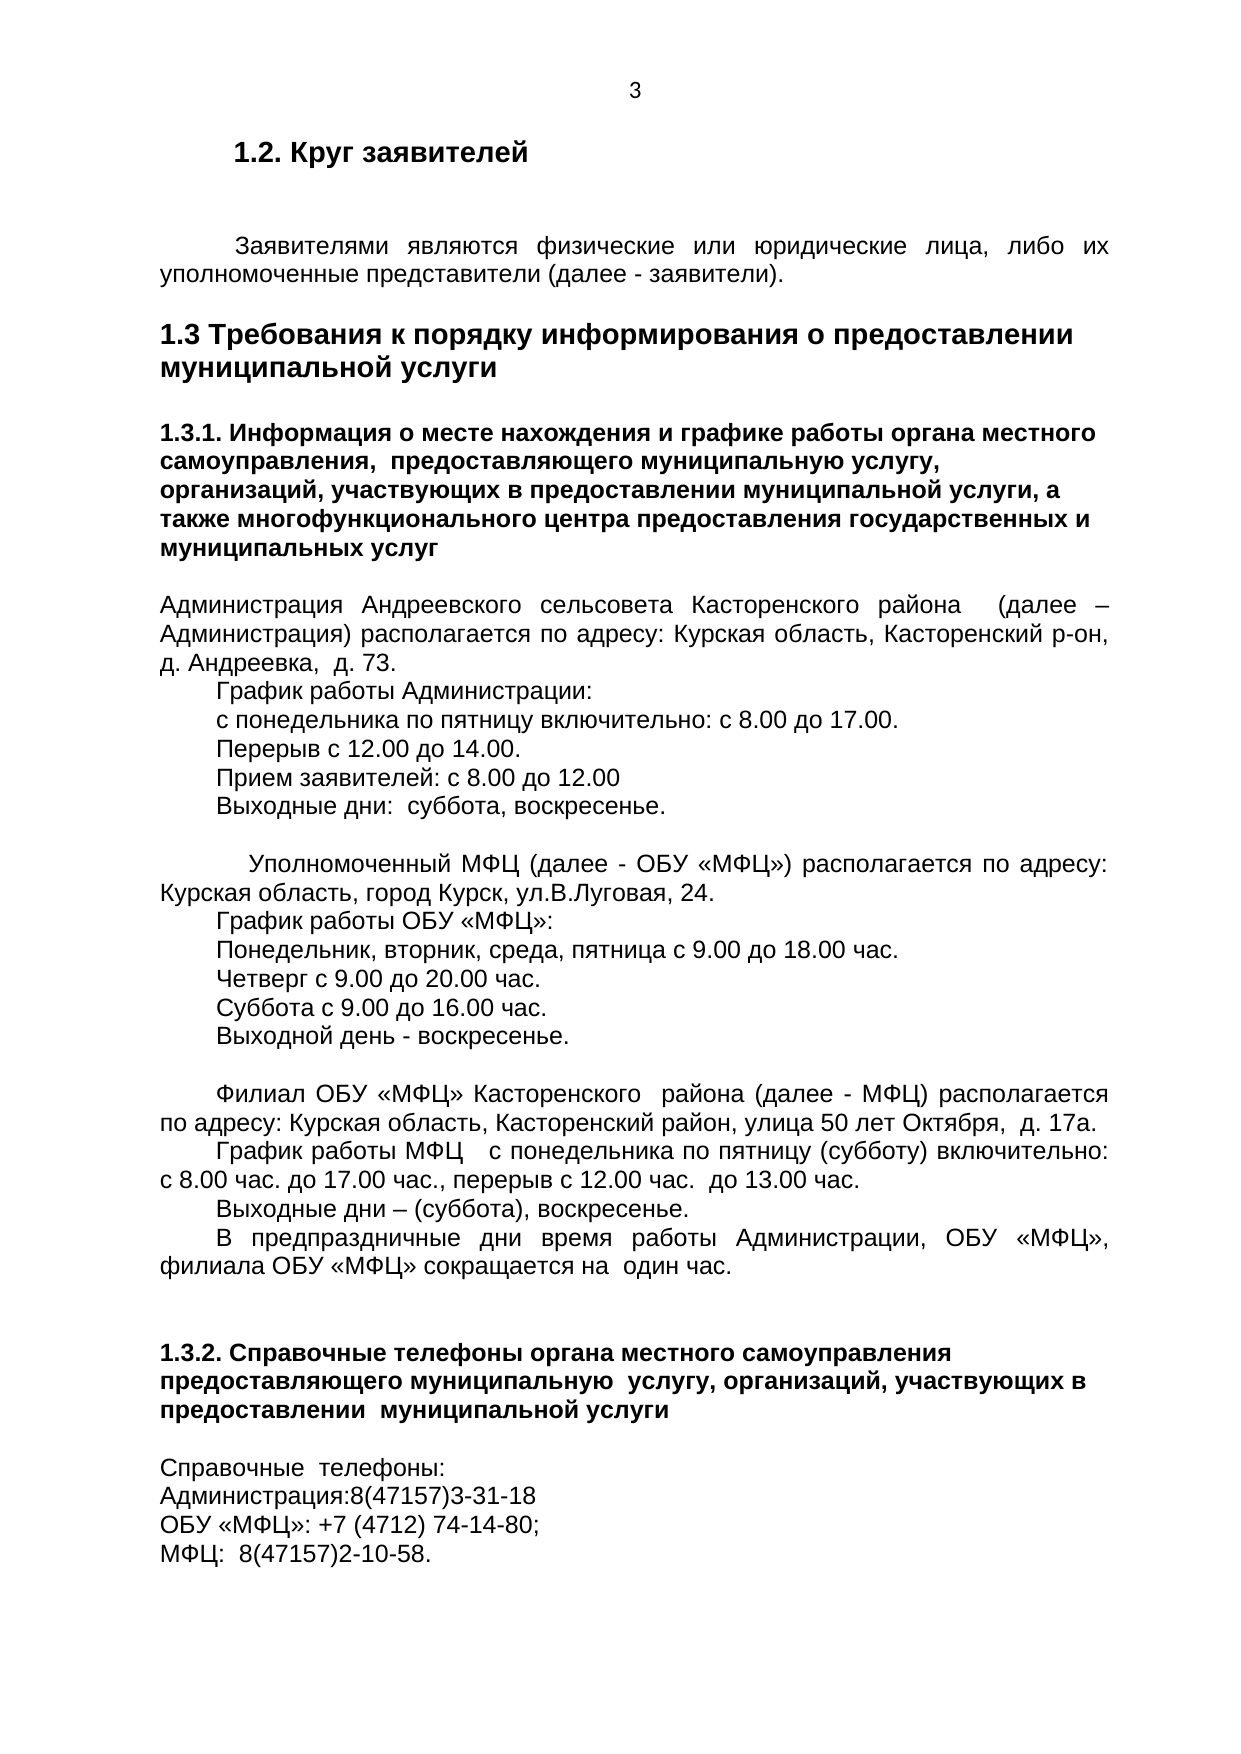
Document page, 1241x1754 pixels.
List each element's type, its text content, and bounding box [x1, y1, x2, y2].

text Уполномоченный МФЦ (далее - ОБУ «МФЦ») располагается по адресу: Курская область, город Курск, ул.В.Луговая, 24. [159, 849, 1110, 906]
text Четверг с 9.00 до 20.00 час. [159, 964, 1110, 993]
text Выходные дни: суббота, воскресенье. [159, 791, 1110, 820]
text Филиал ОБУ «МФЦ» Касторенского района (далее - МФЦ) располагается по адресу: Курская область, Касторенский район, улица 50 лет Октября, д. 17а. [159, 1079, 1110, 1136]
text 1.3 Требования к порядку информирования о предоставлении муниципальной услуги [159, 317, 1110, 384]
text Перерыв с 12.00 до 14.00. [159, 734, 1110, 763]
text Выходной день - воскресенье. [159, 1021, 1110, 1050]
text График работы Администрации: [159, 676, 1110, 705]
text с понедельника по пятницу включительно: с 8.00 до 17.00. [159, 705, 1110, 734]
text Администрация:8(47157)3-31-18 [159, 1481, 1110, 1510]
text 1.2. Круг заявителей [159, 135, 1110, 168]
text Суббота с 9.00 до 16.00 час. [159, 993, 1110, 1021]
text 1.3.1. Информация о месте нахождения и графике работы органа местного самоуправления, предоставляющего муниципальную услугу, организаций, участвующих в предоставлении муниципальной услуги, а также многофункционального центра предоставления государственных и муниципальных услуг [159, 418, 1110, 561]
text Администрация Андреевского сельсовета Касторенского района (далее – Администрация) располагается по адресу: Курская область, Касторенский р-он, д. Андреевка, д. 73. [159, 590, 1110, 676]
text Выходные дни – (суббота), воскресенье. [159, 1194, 1110, 1223]
text 1.3.2. Справочные телефоны органа местного самоуправления предоставляющего муниципальную услугу, организаций, участвующих в предоставлении муниципальной услуги [159, 1338, 1110, 1424]
text МФЦ: 8(47157)2-10-58. [159, 1539, 1110, 1568]
text График работы ОБУ «МФЦ»: [159, 906, 1110, 935]
text График работы МФЦ с понедельника по пятницу (субботу) включительно: с 8.00 час. до 17.00 час., перерыв с 12.00 час. до 13.00 час. [159, 1136, 1110, 1194]
text Справочные телефоны: [159, 1453, 1110, 1481]
text ОБУ «МФЦ»: +7 (4712) 74-14-80; [159, 1510, 1110, 1539]
text Прием заявителей: с 8.00 до 12.00 [159, 763, 1110, 791]
text В предпраздничные дни время работы Администрации, ОБУ «МФЦ», филиала ОБУ «МФЦ» сокращается на один час. [159, 1223, 1110, 1280]
text Заявителями являются физические или юридические лица, либо их уполномоченные представители (далее - заявители). [159, 231, 1110, 288]
text Понедельник, вторник, среда, пятница с 9.00 до 18.00 час. [159, 935, 1110, 964]
